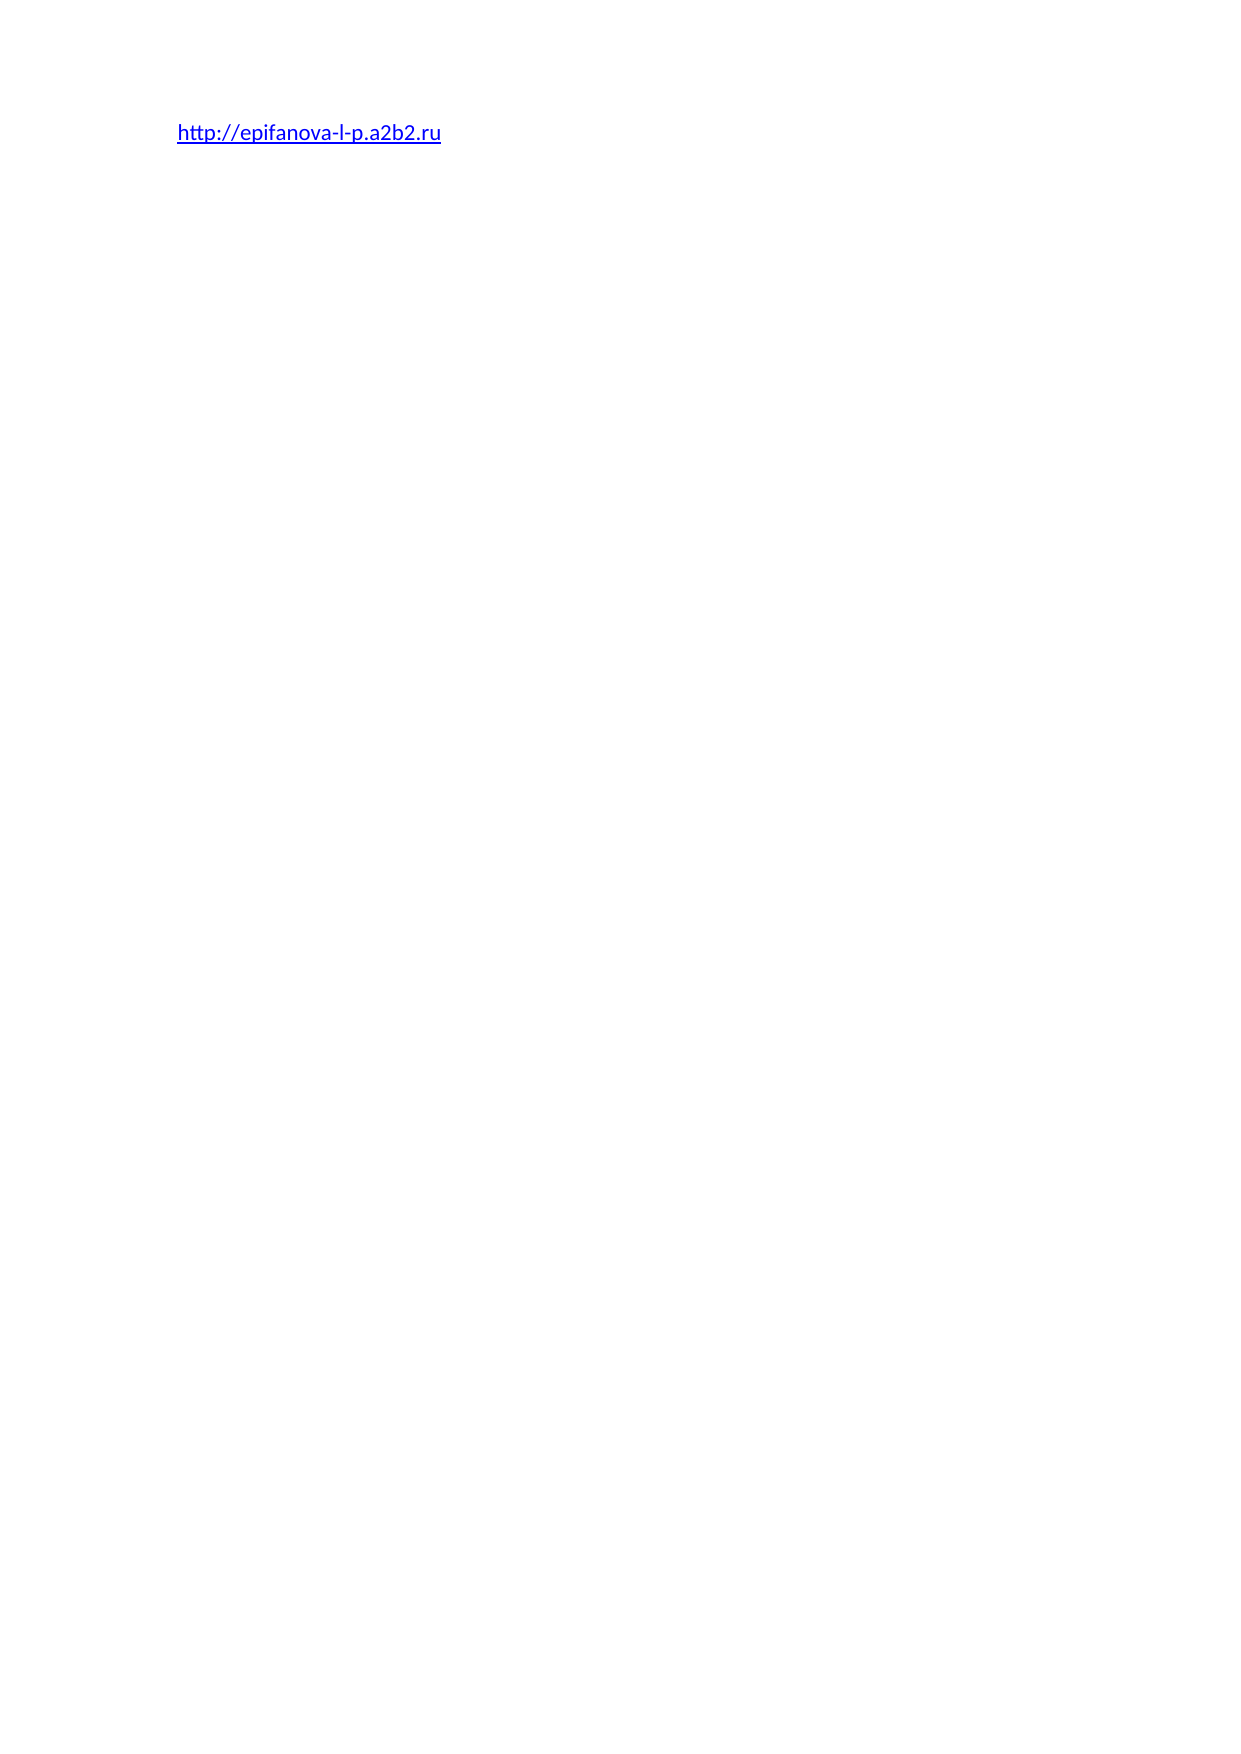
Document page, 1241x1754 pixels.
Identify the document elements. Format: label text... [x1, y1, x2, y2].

text http://epifanova-l-p.a2b2.ru [177, 118, 1152, 146]
